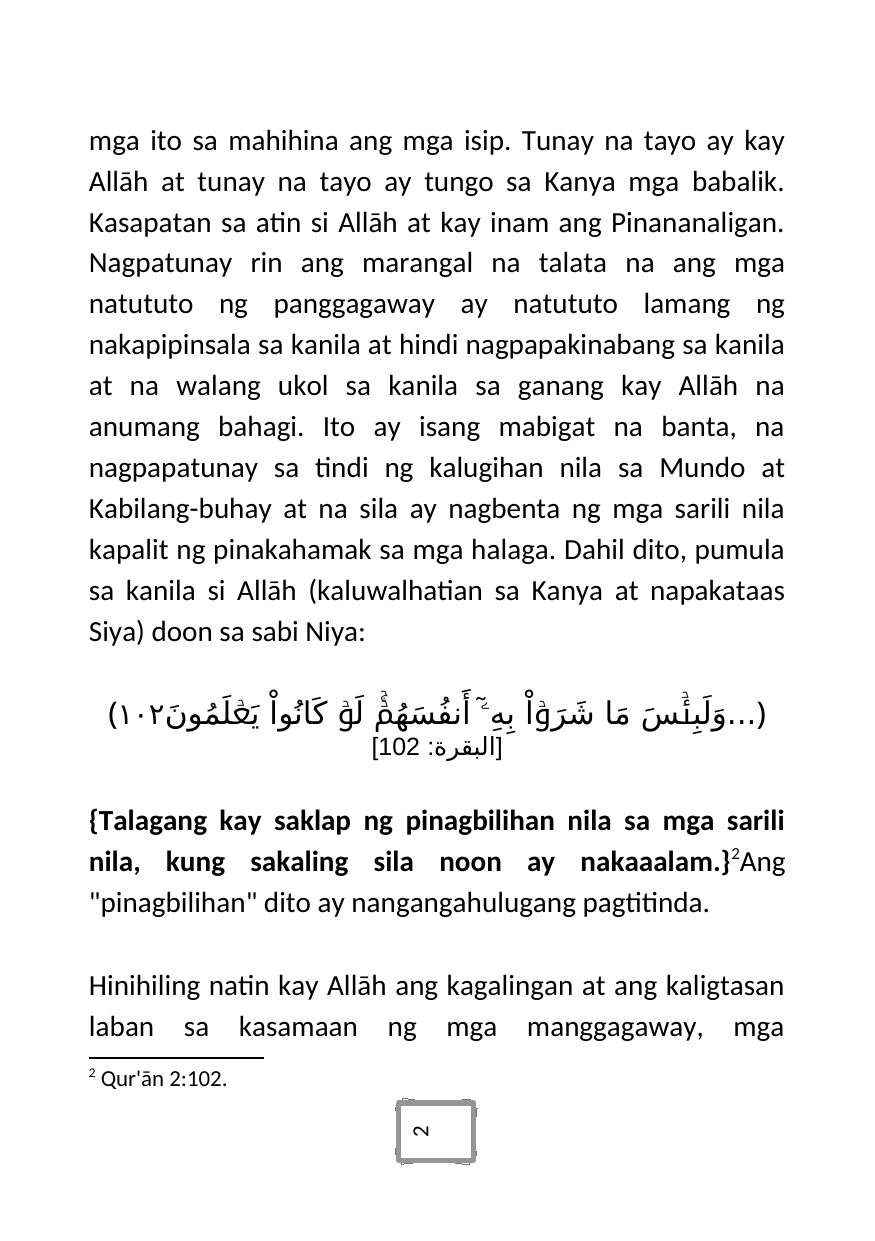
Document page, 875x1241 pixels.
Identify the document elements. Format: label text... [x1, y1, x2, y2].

text ﴿...وَلَبِئۡسَ مَا شَرَوۡاْ بِهِۦٓ أَنفُسَهُمۡۚ لَوۡ كَانُواْ يَعۡلَمُونَ١٠٢﴾ [البقرة: 102] [89, 696, 371, 761]
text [89, 122, 785, 649]
text {Talagang kay saklap ng pinagbilihan nila sa mga sarili nila, kung sakaling sila noon ay nakaaalam.}Ang "pinagbilihan" dito ay nangangahulugang pagtitinda. [89, 802, 785, 920]
text ﴿...وَلَبِئۡسَ مَا شَرَوۡاْ بِهِۦٓ أَنفُسَهُمۡۚ لَوۡ كَانُواْ يَعۡلَمُونَ١٠٢﴾ [البقرة: 102] [503, 696, 785, 761]
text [89, 967, 785, 1043]
